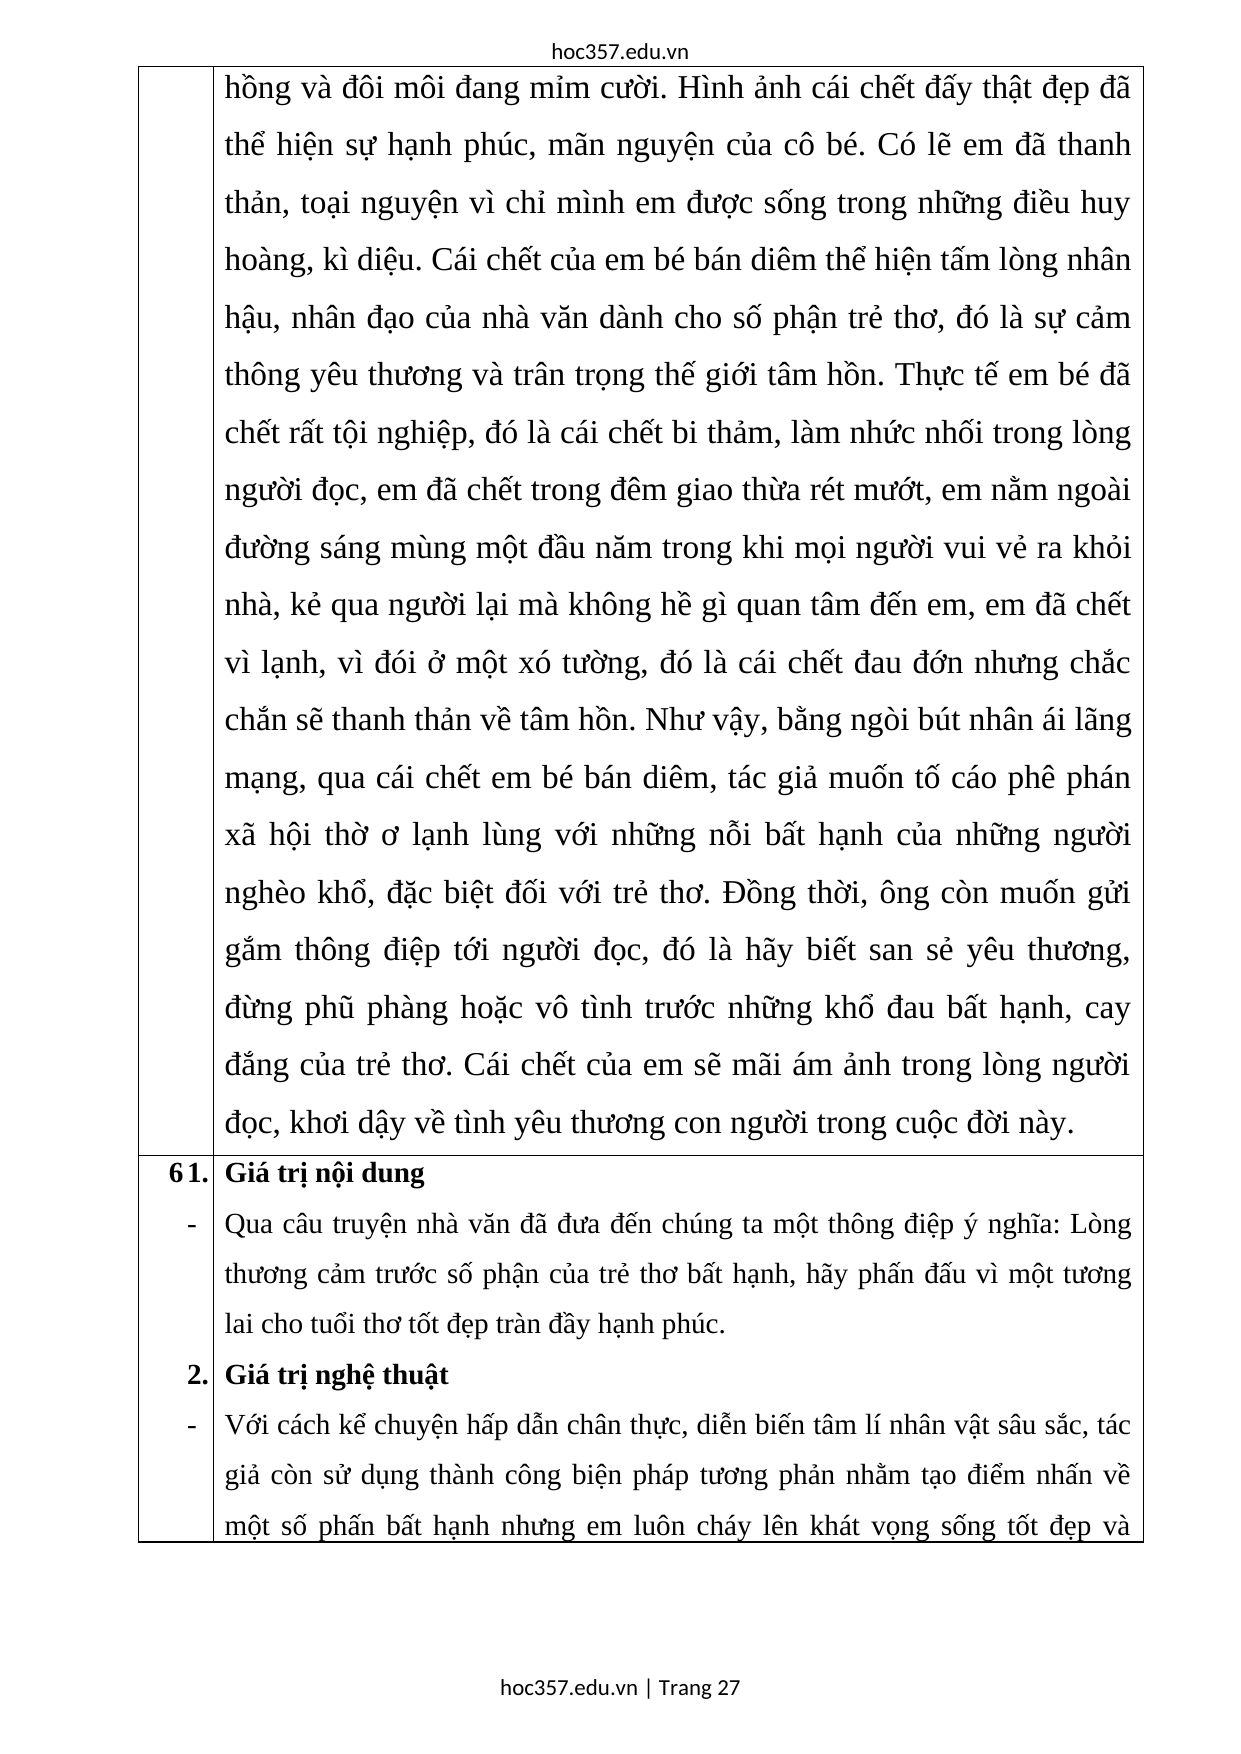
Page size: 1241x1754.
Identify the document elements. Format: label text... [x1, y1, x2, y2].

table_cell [214, 1156, 1143, 1541]
table_cell 5 [139, 67, 213, 1154]
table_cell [214, 67, 1143, 1154]
table_cell 6 [139, 1156, 213, 1541]
